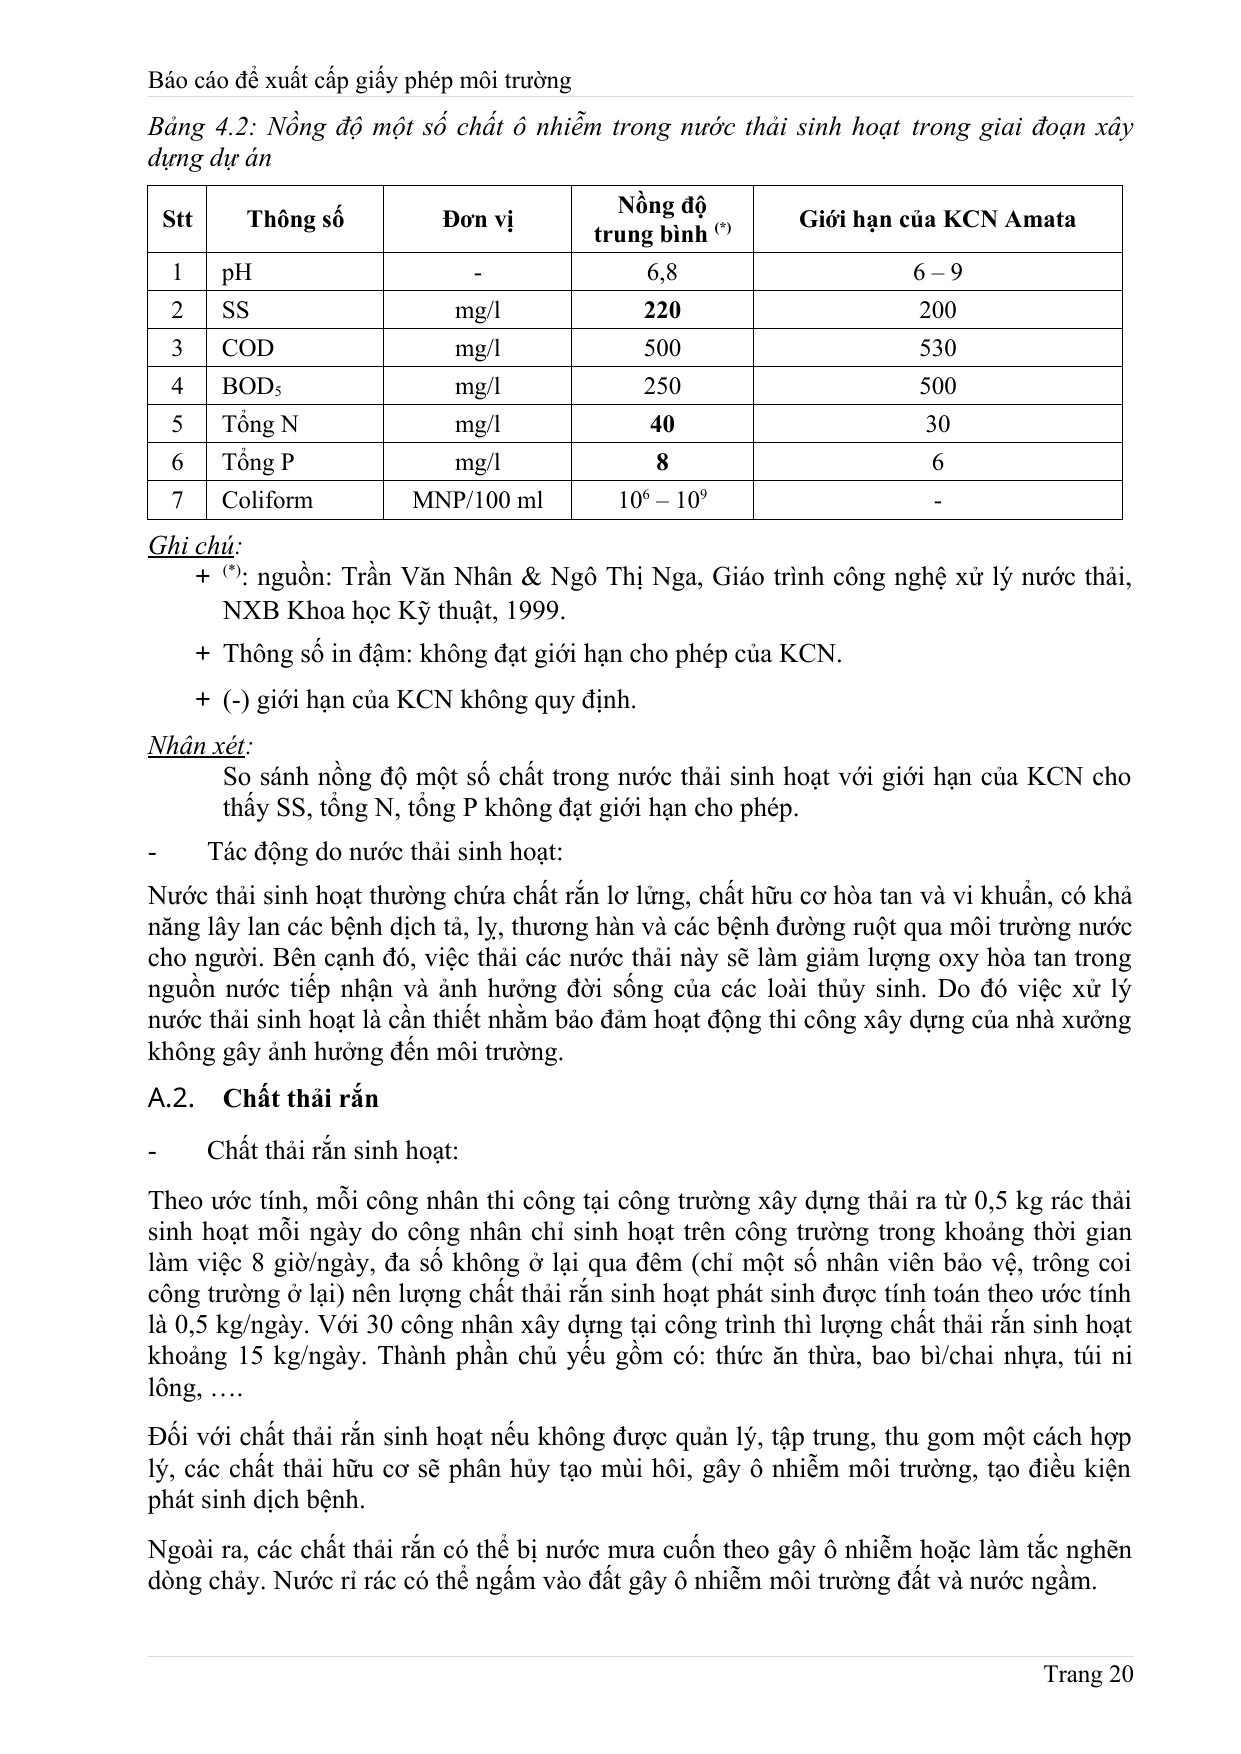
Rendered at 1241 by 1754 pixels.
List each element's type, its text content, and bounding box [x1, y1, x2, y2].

table_cell 106 – 109 [572, 481, 753, 518]
table_cell 2 [148, 291, 206, 328]
table_cell 30 [754, 405, 1122, 442]
table_cell mg/l [384, 291, 571, 328]
table_cell MNP/100 ml [384, 481, 571, 518]
text Bảng 4.2: Nồng độ một số chất ô nhiễm trong nước thải sinh hoạt trong giai đoạn xây dựng dự án [148, 110, 1134, 172]
list So sánh nồng độ một số chất trong nước thải sinh hoạt với giới hạn của KCN cho thấy SS, tổng N, tổng P không đạt giới hạn cho phép. [223, 760, 1134, 823]
table_cell 530 [754, 329, 1122, 366]
table_cell Tổng N [207, 405, 383, 442]
text Nhận xét: [148, 729, 1134, 760]
table_cell 7 [148, 481, 206, 518]
table_header Nồng độ trung bình (*) [572, 186, 753, 252]
table_header Đơn vị [384, 186, 571, 252]
table_header Giới hạn của KCN Amata [754, 186, 1122, 252]
table_cell 6 [148, 443, 206, 480]
table_cell - [754, 481, 1122, 518]
table_cell 6 [754, 443, 1122, 480]
table_cell 3 [148, 329, 206, 366]
table_cell COD [207, 329, 383, 366]
list Chất thải rắn sinh hoạt: [148, 1134, 1134, 1165]
table_cell Coliform [207, 481, 383, 518]
table_cell 250 [572, 367, 753, 404]
table_cell pH [207, 253, 383, 290]
text Đối với chất thải rắn sinh hoạt nếu không được quản lý, tập trung, thu gom một cách hợp lý, các chất thải hữu cơ sẽ phân hủy tạo mùi hôi, gây ô nhiễm môi trường, tạo điều kiện phát sinh dịch bệnh. [148, 1421, 1134, 1514]
table_header Thông số [207, 186, 383, 252]
table_cell 1 [148, 253, 206, 290]
text Ghi chú: [148, 529, 1134, 560]
text Nước thải sinh hoạt thường chứa chất rắn lơ lửng, chất hữu cơ hòa tan và vi khuẩn, có khả năng lây lan các bệnh dịch tả, lỵ, thương hàn và các bệnh đường ruột qua môi trường nước cho người. Bên cạnh đó, việc thải các nước thải này sẽ làm giảm lượng oxy hòa tan trong nguồn nước tiếp nhận và ảnh hưởng đời sống của các loài thủy sinh. Do đó việc xử lý nước thải sinh hoạt là cần thiết nhằm bảo đảm hoạt động thi công xây dựng của nhà xưởng không gây ảnh hưởng đến môi trường. [148, 879, 1134, 1066]
table_cell SS [207, 291, 383, 328]
table_cell Tổng P [207, 443, 383, 480]
table_cell - [384, 253, 571, 290]
table_cell 6 – 9 [754, 253, 1122, 290]
table_cell BOD5 [207, 367, 383, 404]
table_cell 200 [754, 291, 1122, 328]
table_cell 6,8 [572, 253, 753, 290]
table_cell mg/l [384, 405, 571, 442]
table_cell 500 [754, 367, 1122, 404]
list (*): nguồn: Trần Văn Nhân & Ngô Thị Nga, Giáo trình công nghệ xử lý nước thải, NXB Khoa học Kỹ thuật, 1999. [194, 560, 1134, 625]
table_cell 4 [148, 367, 206, 404]
table_cell 220 [572, 291, 753, 328]
table_cell 8 [572, 443, 753, 480]
text Ngoài ra, các chất thải rắn có thể bị nước mưa cuốn theo gây ô nhiễm hoặc làm tắc nghẽn dòng chảy. Nước rỉ rác có thể ngấm vào đất gây ô nhiễm môi trường đất và nước ngầm. [148, 1533, 1134, 1595]
subtitle Chất thải rắn [148, 1078, 1134, 1115]
table_cell 5 [148, 405, 206, 442]
list Tác động do nước thải sinh hoạt: [148, 835, 1134, 866]
table_cell mg/l [384, 443, 571, 480]
text Theo ước tính, mỗi công nhân thi công tại công trường xây dựng thải ra từ 0,5 kg rác thải sinh hoạt mỗi ngày do công nhân chỉ sinh hoạt trên công trường trong khoảng thời gian làm việc 8 giờ/ngày, đa số không ở lại qua đêm (chỉ một số nhân viên bảo vệ, trông coi công trường ở lại) nên lượng chất thải rắn sinh hoạt phát sinh được tính toán theo ước tính là 0,5 kg/ngày. Với 30 công nhân xây dựng tại công trình thì lượng chất thải rắn sinh hoạt khoảng 15 kg/ngày. Thành phần chủ yếu gồm có: thức ăn thừa, bao bì/chai nhựa, túi ni lông, …. [148, 1184, 1134, 1402]
table_cell mg/l [384, 367, 571, 404]
list (-) giới hạn của KCN không quy định. [194, 683, 1134, 717]
table_header Stt [148, 186, 206, 252]
table_cell mg/l [384, 329, 571, 366]
table_cell 40 [572, 405, 753, 442]
table_cell 500 [572, 329, 753, 366]
list Thông số in đậm: không đạt giới hạn cho phép của KCN. [194, 637, 1134, 671]
